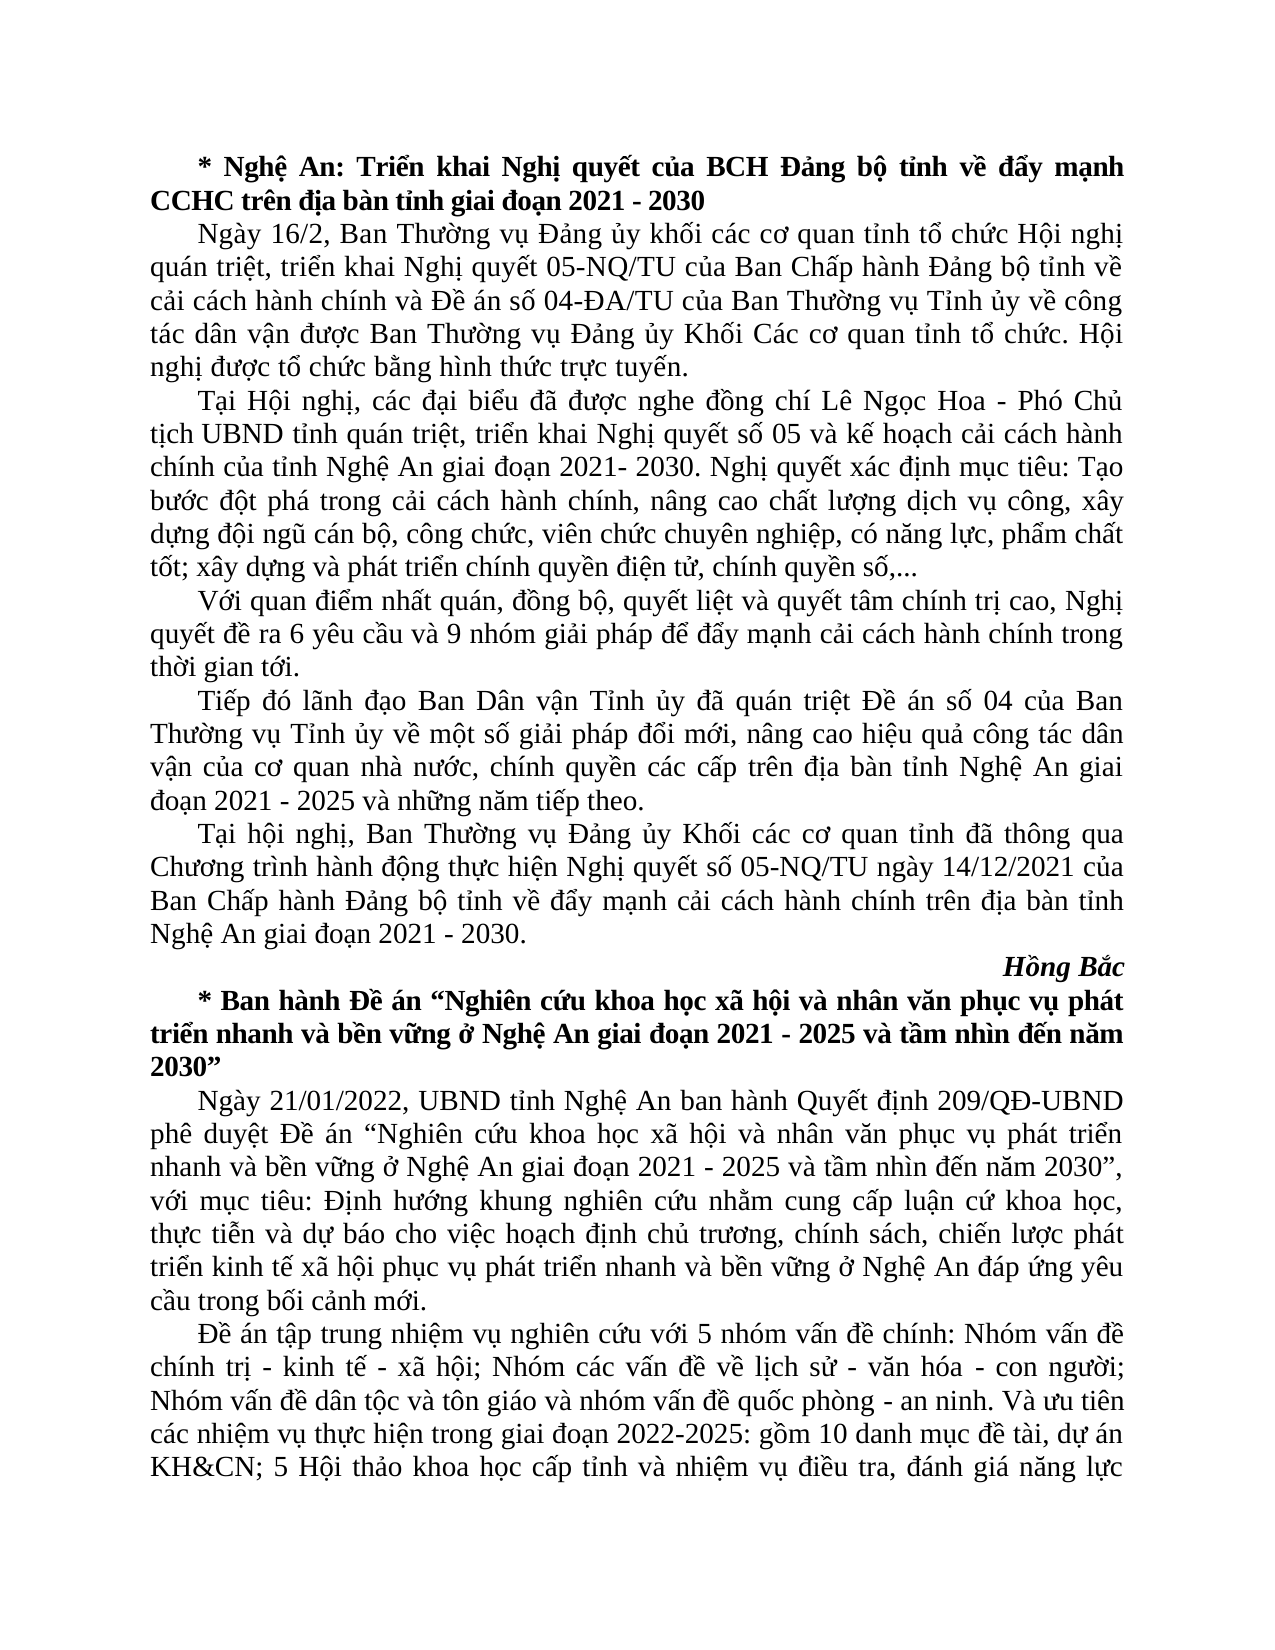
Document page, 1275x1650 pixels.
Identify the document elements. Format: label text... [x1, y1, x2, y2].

text * Ban hành Đề án “Nghiên cứu khoa học xã hội và nhân văn phục vụ phát triển nhanh và bền vững ở Nghệ An giai đoạn 2021 - 2025 và tầm nhìn đến năm 2030” [150, 983, 1125, 1083]
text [150, 1317, 1125, 1483]
text Tiếp đó lãnh đạo Ban Dân vận Tỉnh ủy đã quán triệt Đề án số 04 của Ban Thường vụ Tỉnh ủy về một số giải pháp đổi mới, nâng cao hiệu quả công tác dân vận của cơ quan nhà nước, chính quyền các cấp trên địa bàn tỉnh Nghệ An giai đoạn 2021 - 2025 và những năm tiếp theo. [150, 683, 1125, 817]
text Hồng Bắc [150, 950, 1125, 983]
text Ngày 16/2, Ban Thường vụ Đảng ủy khối các cơ quan tỉnh tổ chức Hội nghị quán triệt, triển khai Nghị quyết 05-NQ/TU của Ban Chấp hành Đảng bộ tỉnh về cải cách hành chính và Đề án số 04-ĐA/TU của Ban Thường vụ Tỉnh ủy về công tác dân vận được Ban Thường vụ Đảng ủy Khối Các cơ quan tỉnh tổ chức. Hội nghị được tổ chức bằng hình thức trực tuyến. [150, 217, 1125, 383]
text Tại Hội nghị, các đại biểu đã được nghe đồng chí Lê Ngọc Hoa - Phó Chủ tịch UBND tỉnh quán triệt, triển khai Nghị quyết số 05 và kế hoạch cải cách hành chính của tỉnh Nghệ An giai đoạn 2021- 2030. Nghị quyết xác định mục tiêu: Tạo bước đột phá trong cải cách hành chính, nâng cao chất lượng dịch vụ công, xây dựng đội ngũ cán bộ, công chức, viên chức chuyên nghiệp, có năng lực, phẩm chất tốt; xây dựng và phát triển chính quyền điện tử, chính quyền số,... [150, 383, 1125, 583]
text Với quan điểm nhất quán, đồng bộ, quyết liệt và quyết tâm chính trị cao, Nghị quyết đề ra 6 yêu cầu và 9 nhóm giải pháp để đẩy mạnh cải cách hành chính trong thời gian tới. [150, 583, 1125, 683]
text Ngày 21/01/2022, UBND tỉnh Nghệ An ban hành Quyết định 209/QĐ-UBND phê duyệt Đề án “Nghiên cứu khoa học xã hội và nhân văn phục vụ phát triển nhanh và bền vững ở Nghệ An giai đoạn 2021 - 2025 và tầm nhìn đến năm 2030”, với mục tiêu: Định hướng khung nghiên cứu nhằm cung cấp luận cứ khoa học, thực tiễn và dự báo cho việc hoạch định chủ trương, chính sách, chiến lược phát triển kinh tế xã hội phục vụ phát triển nhanh và bền vững ở Nghệ An đáp ứng yêu cầu trong bối cảnh mới. [150, 1083, 1125, 1317]
text * Nghệ An: Triển khai Nghị quyết của BCH Đảng bộ tỉnh về đẩy mạnh CCHC trên địa bàn tỉnh giai đoạn 2021 - 2030 [150, 150, 1125, 217]
text Tại hội nghị, Ban Thường vụ Đảng ủy Khối các cơ quan tỉnh đã thông qua Chương trình hành động thực hiện Nghị quyết số 05-NQ/TU ngày 14/12/2021 của Ban Chấp hành Đảng bộ tỉnh về đẩy mạnh cải cách hành chính trên địa bàn tỉnh Nghệ An giai đoạn 2021 - 2030. [150, 817, 1125, 950]
